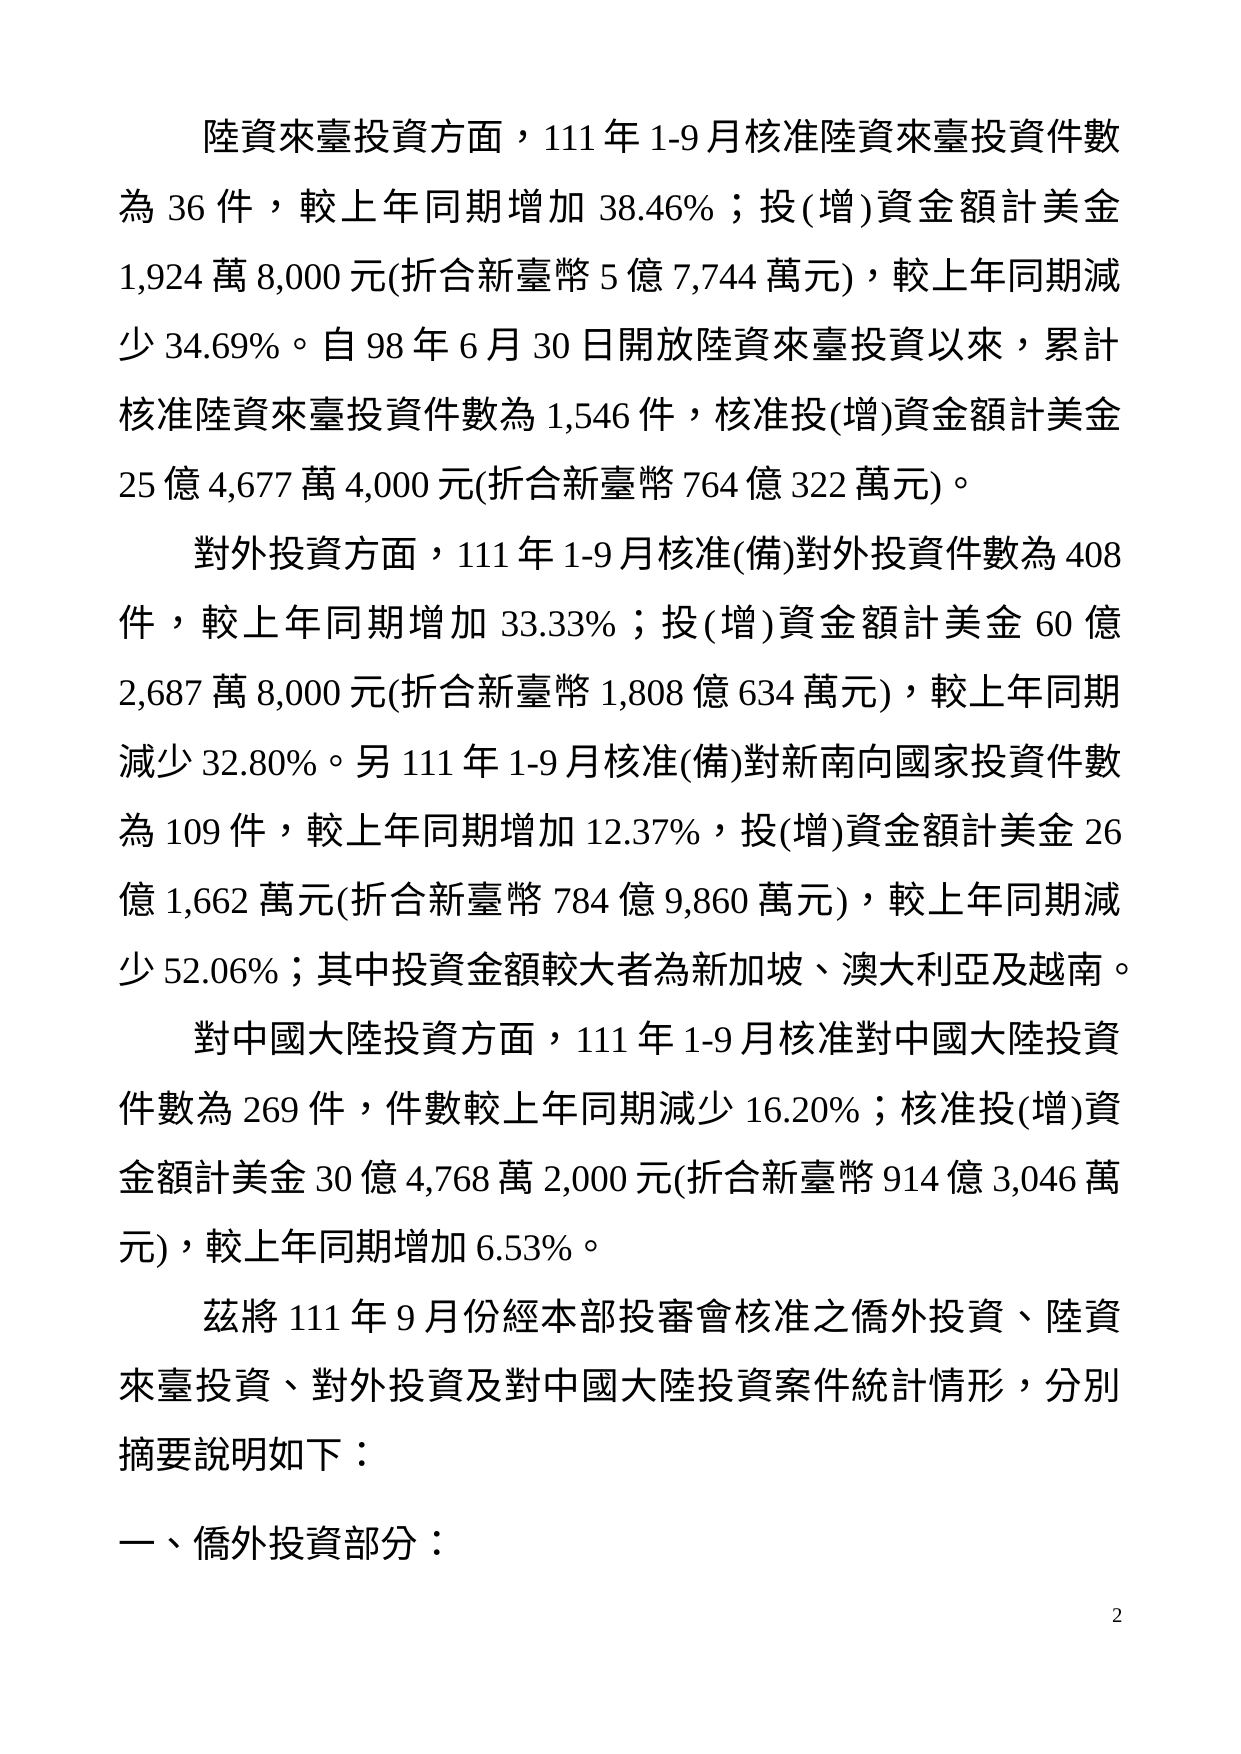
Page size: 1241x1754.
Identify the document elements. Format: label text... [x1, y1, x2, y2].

text 一、僑外投資部分： [118, 1507, 1122, 1576]
text 茲將111年9月份經本部投審會核准之僑外投資、陸資來臺投資、對外投資及對中國大陸投資案件統計情形，分別摘要說明如下： [118, 1279, 1122, 1487]
text 對外投資方面，111年1-9月核准(備)對外投資件數為408件，較上年同期增加33.33%；投(增)資金額計美金60億2,687萬8,000元(折合新臺幣1,808億634萬元)，較上年同期減少32.80%。另111年1-9月核准(備)對新南向國家投資件數為109件，較上年同期增加12.37%，投(增)資金額計美金26億1,662萬元(折合新臺幣784億9,860萬元)，較上年同期減少52.06%；其中投資金額較大者為新加坡、澳大利亞及越南。 [118, 516, 1122, 1002]
text 對中國大陸投資方面，111年1-9月核准對中國大陸投資件數為269件，件數較上年同期減少16.20%；核准投(增)資金額計美金30億4,768萬2,000元(折合新臺幣914億3,046萬元)，較上年同期增加6.53%。 [118, 1002, 1122, 1279]
text 陸資來臺投資方面，111年1-9月核准陸資來臺投資件數為36件，較上年同期增加38.46%；投(增)資金額計美金1,924萬8,000元(折合新臺幣5億7,744萬元)，較上年同期減少34.69%。自98年6月30日開放陸資來臺投資以來，累計核准陸資來臺投資件數為1,546件，核准投(增)資金額計美金25億4,677萬4,000元(折合新臺幣764億322萬元)。 [118, 100, 1122, 516]
